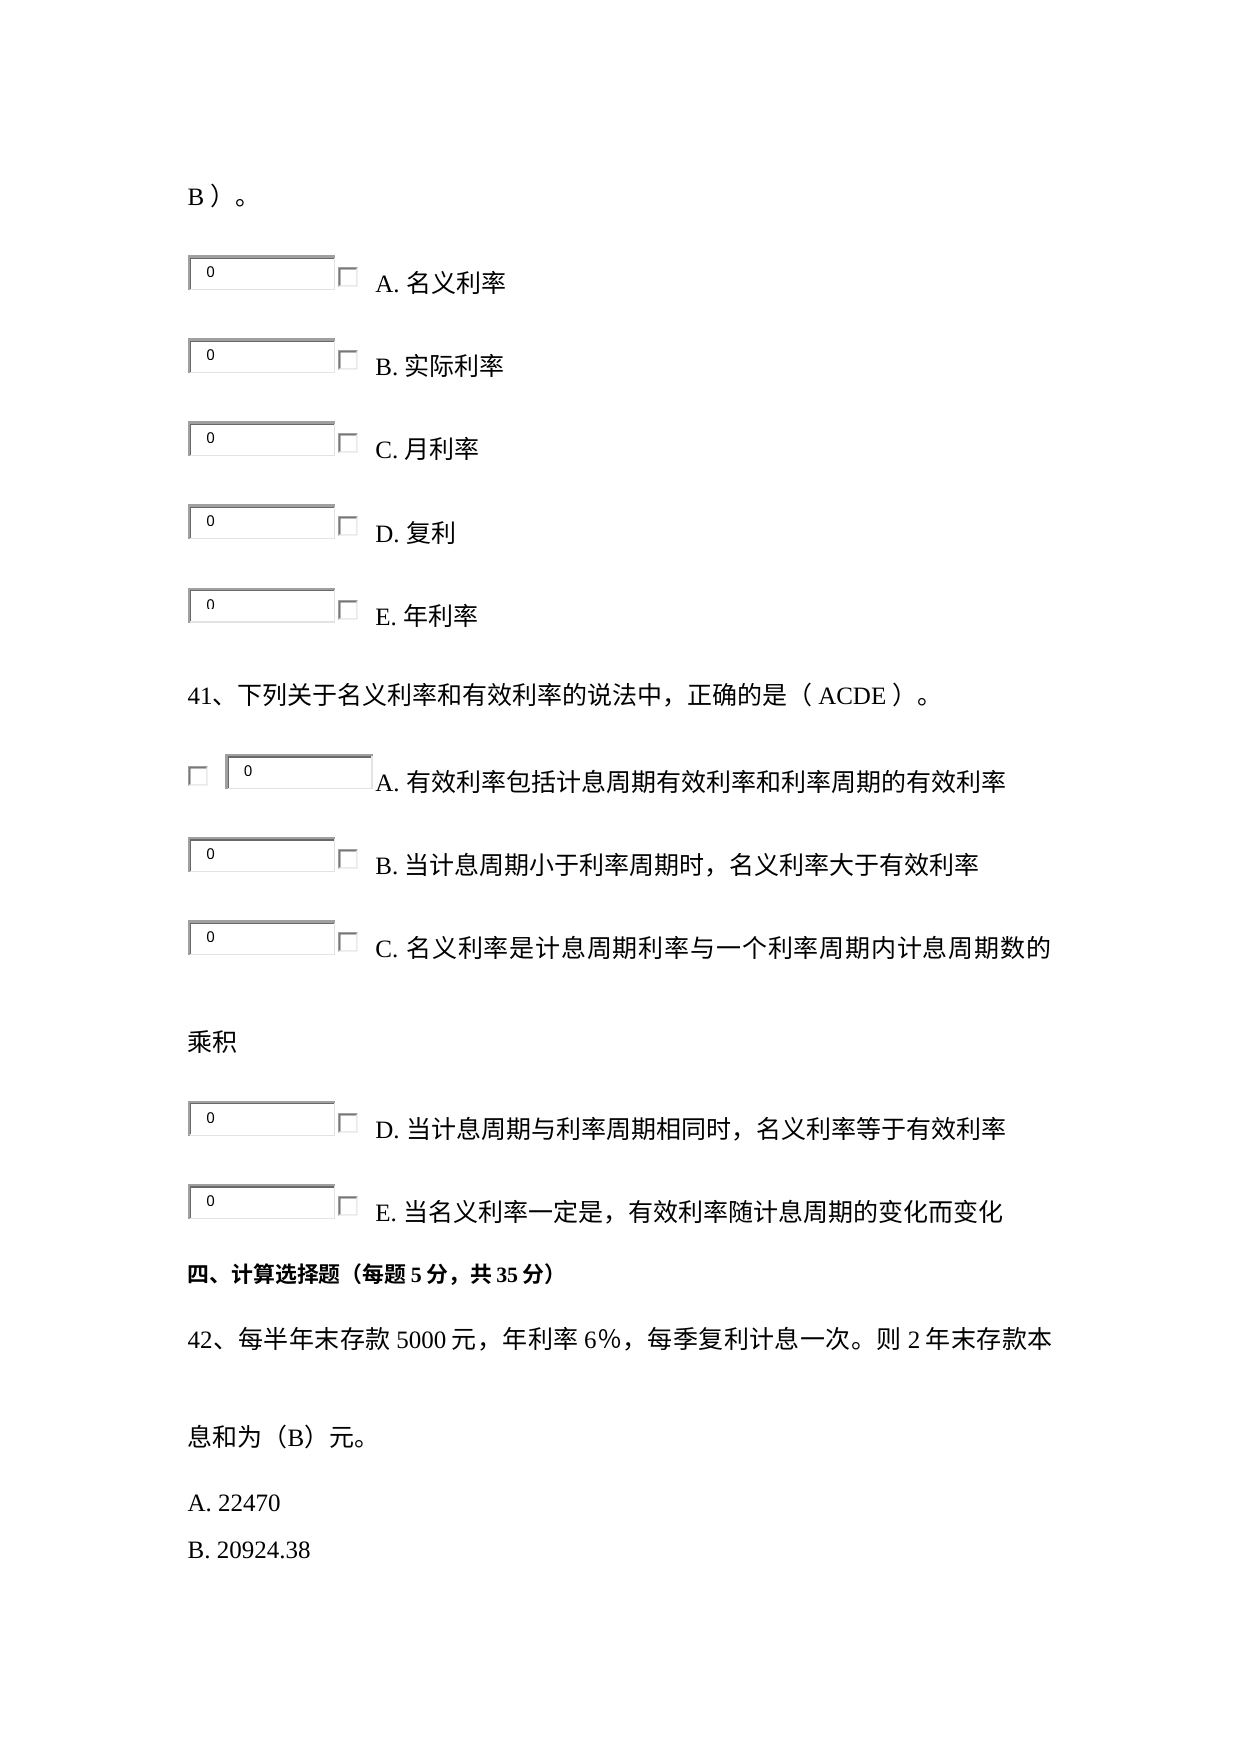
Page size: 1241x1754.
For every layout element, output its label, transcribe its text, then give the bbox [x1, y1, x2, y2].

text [187, 162, 1053, 227]
text 42、每半年末存款5000元，年利率6％，每季复利计息一次。则2年末存款本息和为（B）元。 [187, 1305, 1053, 1468]
text D. 复利 [187, 494, 1053, 559]
text A. 22470 [187, 1486, 1053, 1518]
text E. 当名义利率一定是，有效利率随计息周期的变化而变化 [187, 1174, 1053, 1239]
text B. 实际利率 [187, 328, 1053, 393]
text B. 当计息周期小于利率周期时，名义利率大于有效利率 [187, 827, 1053, 892]
text B. 20924.38 [187, 1533, 1053, 1565]
text E. 年利率 [187, 578, 1053, 643]
text 41、下列关于名义利率和有效利率的说法中，正确的是（ ACDE ）。 [187, 661, 1053, 726]
text A. 名义利率 [187, 245, 1053, 310]
text D. 当计息周期与利率周期相同时，名义利率等于有效利率 [187, 1091, 1053, 1156]
text 四、计算选择题（每题5分，共35分） [187, 1257, 1053, 1289]
text A. 有效利率包括计息周期有效利率和利率周期的有效利率 [187, 744, 1053, 809]
text C. 名义利率是计息周期利率与一个利率周期内计息周期数的乘积 [187, 910, 1053, 1073]
text C. 月利率 [187, 411, 1053, 476]
